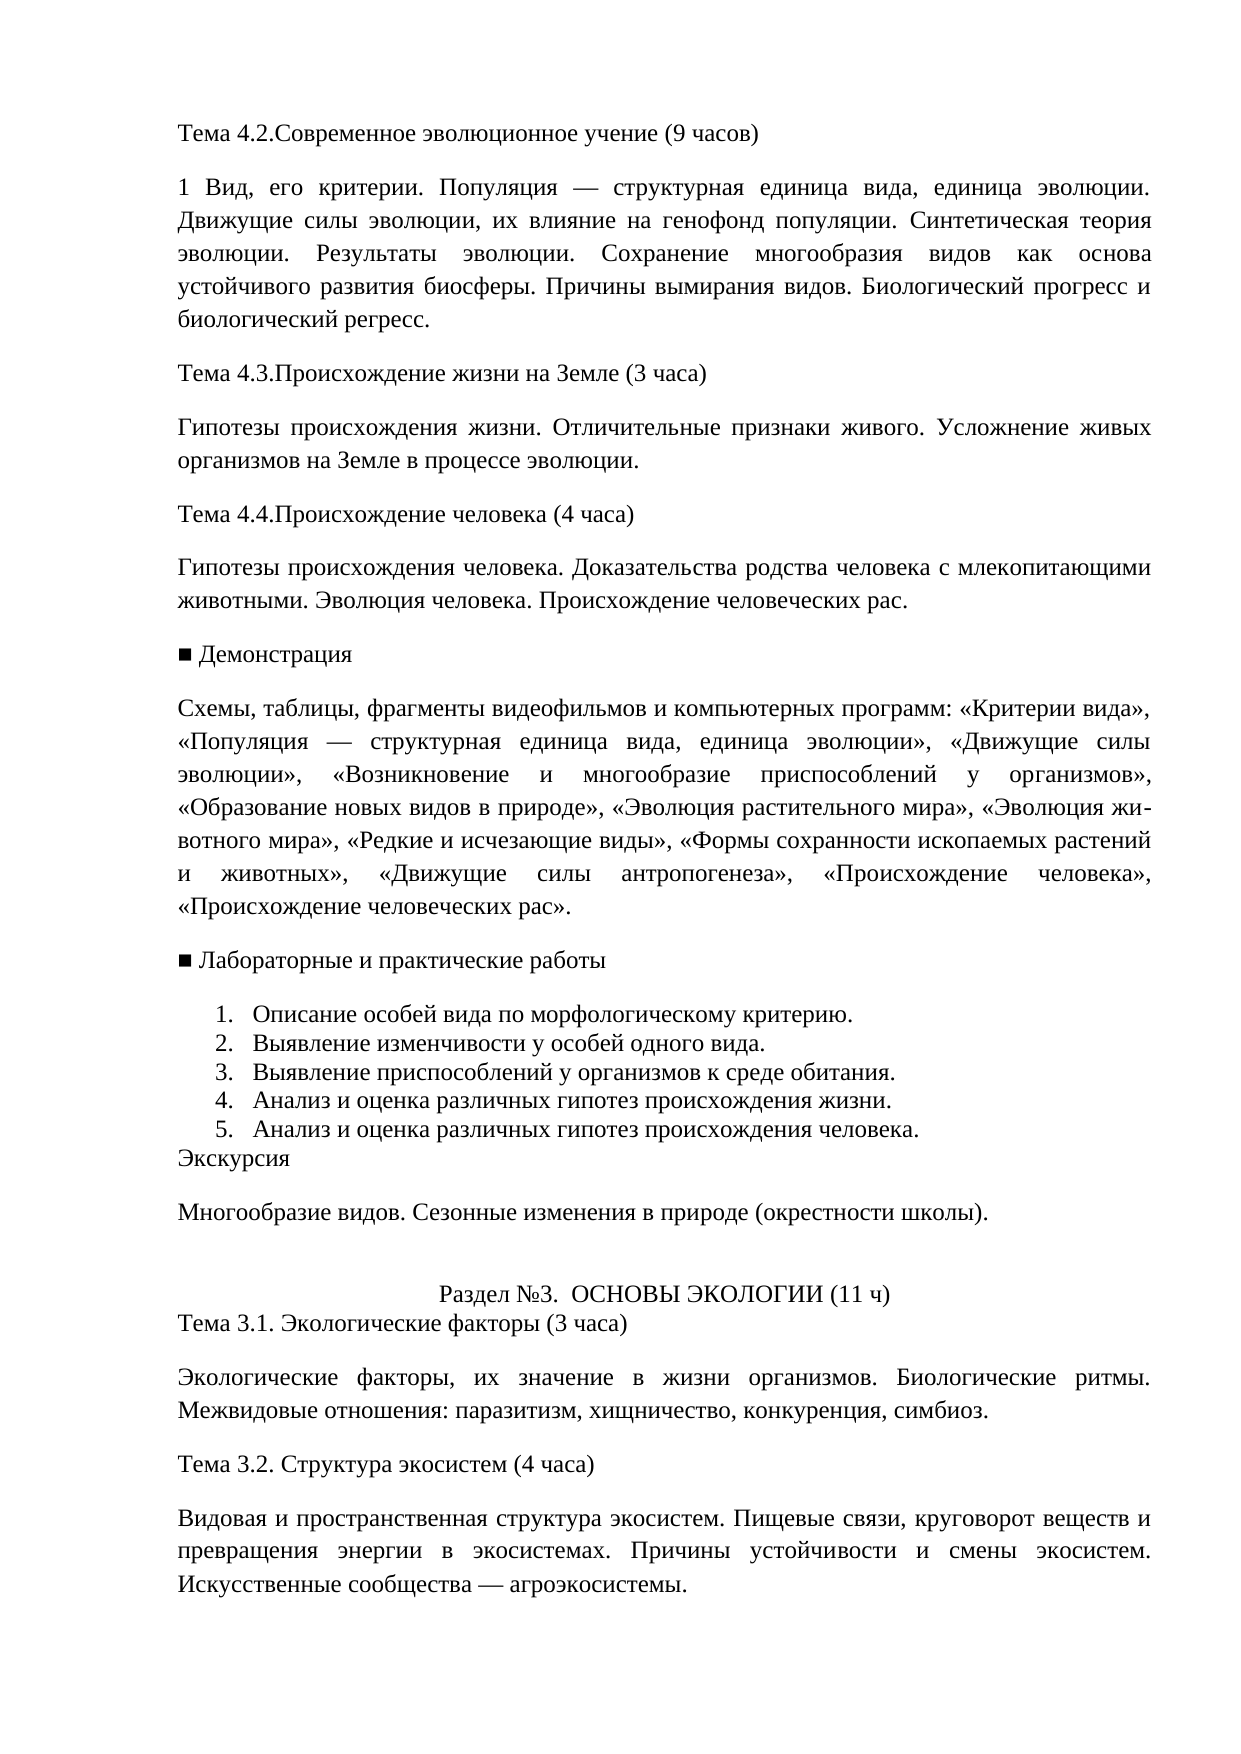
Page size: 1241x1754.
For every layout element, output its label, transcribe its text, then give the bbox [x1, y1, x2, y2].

text Экологические факторы, их значение в жизни организмов. Биологические ритмы. Межвидовые отношения: паразитизм, хищничество, конкуренция, симбиоз. [177, 1362, 1152, 1424]
text Гипотезы происхождения жизни. Отличительные признаки живого. Усложнение живых организмов на Земле в процессе эволюции. [177, 412, 1152, 473]
text 1 Вид, его критерии. Популяция — структурная единица вида, единица эволюции. Движущие силы эволюции, их влияние на генофонд популяции. Синтетическая теория эволюции. Результаты эволюции. Сохранение многообразия видов как основа устойчивого развития биосферы. Причины вымирания видов. Биологический прогресс и биологический регресс. [177, 172, 1152, 333]
text Тема 4.3.Происхождение жизни на Земле (3 часа) [177, 358, 1152, 387]
text ■ Демонстрация [177, 639, 1152, 668]
text Видовая и пространственная структура экосистем. Пищевые связи, круговорот веществ и превращения энергии в экосистемах. Причины устойчивости и смены экосистем. Искусственные сообщества — агроэкосистемы. [177, 1503, 1152, 1597]
text Гипотезы происхождения человека. Доказательства родства человека с млекопитающими животными. Эволюция человека. Происхождение человеческих рас. [177, 552, 1152, 614]
list Выявление изменчивости у особей одного вида. [215, 1028, 1152, 1057]
list Описание особей вида по морфологическому критерию. [215, 999, 1152, 1028]
text ■ Лабораторные и практические работы [177, 945, 1152, 974]
text Схемы, таблицы, фрагменты видеофильмов и компьютерных программ: «Критерии вида», «Популяция — структурная единица вида, единица эволюции», «Движущие силы эволюции», «Возникновение и многообразие приспособлений у организмов», «Образование новых видов в природе», «Эволюция растительного мира», «Эволюция животного мира», «Редкие и исчезающие виды», «Формы сохранности ископаемых растений и животных», «Движущие силы антропогенеза», «Происхождение человека», «Происхождение человеческих рас». [177, 693, 1152, 920]
text Тема 3.1. Экологические факторы (3 часа) [177, 1308, 1152, 1337]
text Раздел №3. ОСНОВЫ ЭКОЛОГИИ (11 ч) [177, 1279, 1152, 1308]
list Анализ и оценка различных гипотез происхождения человека. [215, 1114, 1152, 1143]
list Анализ и оценка различных гипотез происхождения жизни. [215, 1085, 1152, 1114]
text Тема 3.2. Структура экосистем (4 часа) [177, 1449, 1152, 1477]
text Тема 4.2.Современное эволюционное учение (9 часов) [177, 118, 1152, 147]
list Выявление приспособлений у организмов к среде обитания. [215, 1057, 1152, 1085]
text Экскурсия [177, 1143, 1152, 1172]
text Многообразие видов. Сезонные изменения в природе (окрестности школы). [177, 1197, 1152, 1225]
text Тема 4.4.Происхождение человека (4 часа) [177, 499, 1152, 527]
